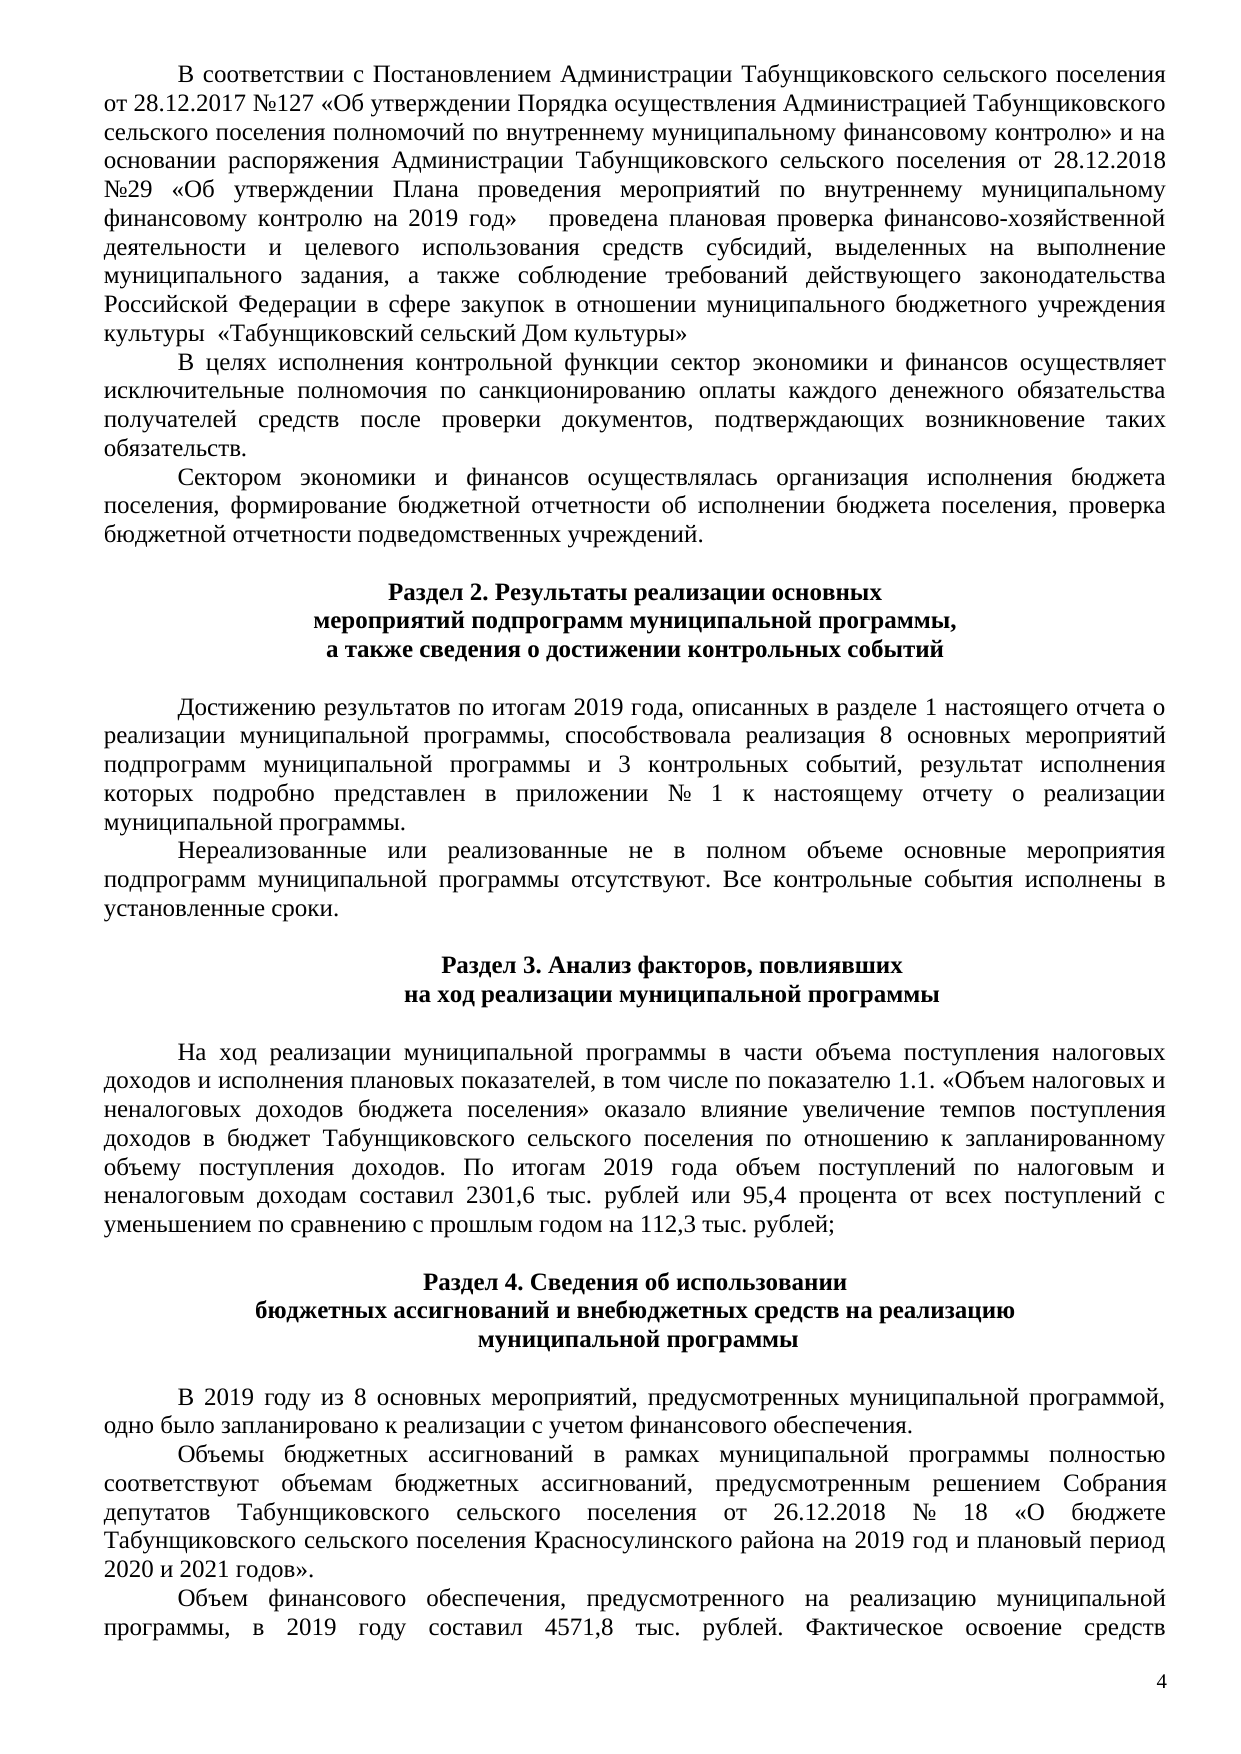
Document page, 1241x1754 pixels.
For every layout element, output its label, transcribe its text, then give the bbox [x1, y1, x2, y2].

text Раздел 3. Анализ факторов, повлиявших [103, 950, 1167, 979]
text бюджетных ассигнований и внебюджетных средств на реализацию [103, 1295, 1167, 1324]
text Сектором экономики и финансов осуществлялась организация исполнения бюджета поселения, формирование бюджетной отчетности об исполнении бюджета поселения, проверка бюджетной отчетности подведомственных учреждений. [103, 462, 1167, 548]
text В 2019 году из 8 основных мероприятий, предусмотренных муниципальной программой, одно было запланировано к реализации с учетом финансового обеспечения. [103, 1382, 1167, 1439]
text а также сведения о достижении контрольных событий [103, 634, 1167, 663]
text Достижению результатов по итогам 2019 года, описанных в разделе 1 настоящего отчета о реализации муниципальной программы, способствовала реализация 8 основных мероприятий подпрограмм муниципальной программы и 3 контрольных событий, результат исполнения которых подробно представлен в приложении № 1 к настоящему отчету о реализации муниципальной программы. [103, 692, 1167, 835]
text На ход реализации муниципальной программы в части объема поступления налоговых доходов и исполнения плановых показателей, в том числе по показателю 1.1. «Объем налоговых и неналоговых доходов бюджета поселения» оказало влияние увеличение темпов поступления доходов в бюджет Табунщиковского сельского поселения по отношению к запланированному объему поступления доходов. По итогам 2019 года объем поступлений по налоговым и неналоговым доходам составил 2301,6 тыс. рублей или 95,4 процента от всех поступлений с уменьшением по сравнению с прошлым годом на 112,3 тыс. рублей; [103, 1037, 1167, 1238]
text Объемы бюджетных ассигнований в рамках муниципальной программы полностью соответствуют объемам бюджетных ассигнований, предусмотренным решением Собрания депутатов Табунщиковского сельского поселения от 26.12.2018 № 18 «О бюджете Табунщиковского сельского поселения Красносулинского района на 2019 год и плановый период 2020 и 2021 годов». [103, 1439, 1167, 1583]
text В соответствии с Постановлением Администрации Табунщиковского сельского поселения от 28.12.2017 №127 «Об утверждении Порядка осуществления Администрацией Табунщиковского сельского поселения полномочий по внутреннему муниципальному финансовому контролю» и на основании распоряжения Администрации Табунщиковского сельского поселения от 28.12.2018 №29 «Об утверждении Плана проведения мероприятий по внутреннему муниципальному финансовому контролю на 2019 год» проведена плановая проверка финансово-хозяйственной деятельности и целевого использования средств субсидий, выделенных на выполнение муниципального задания, а также соблюдение требований действующего законодательства Российской Федерации в сфере закупок в отношении муниципального бюджетного учреждения культуры «Табунщиковский сельский Дом культуры» [103, 59, 1167, 347]
text муниципальной программы [103, 1324, 1167, 1353]
text Раздел 2. Результаты реализации основных [103, 577, 1167, 605]
text Нереализованные или реализованные не в полном объеме основные мероприятия подпрограмм муниципальной программы отсутствуют. Все контрольные события исполнены в установленные сроки. [103, 835, 1167, 922]
text мероприятий подпрограмм муниципальной программы, [103, 605, 1167, 634]
text на ход реализации муниципальной программы [103, 979, 1167, 1008]
text Раздел 4. Сведения об использовании [103, 1267, 1167, 1295]
text В целях исполнения контрольной функции сектор экономики и финансов осуществляет исключительные полномочия по санкционированию оплаты каждого денежного обязательства получателей средств после проверки документов, подтверждающих возникновение таких обязательств. [103, 347, 1167, 462]
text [103, 1583, 1167, 1640]
